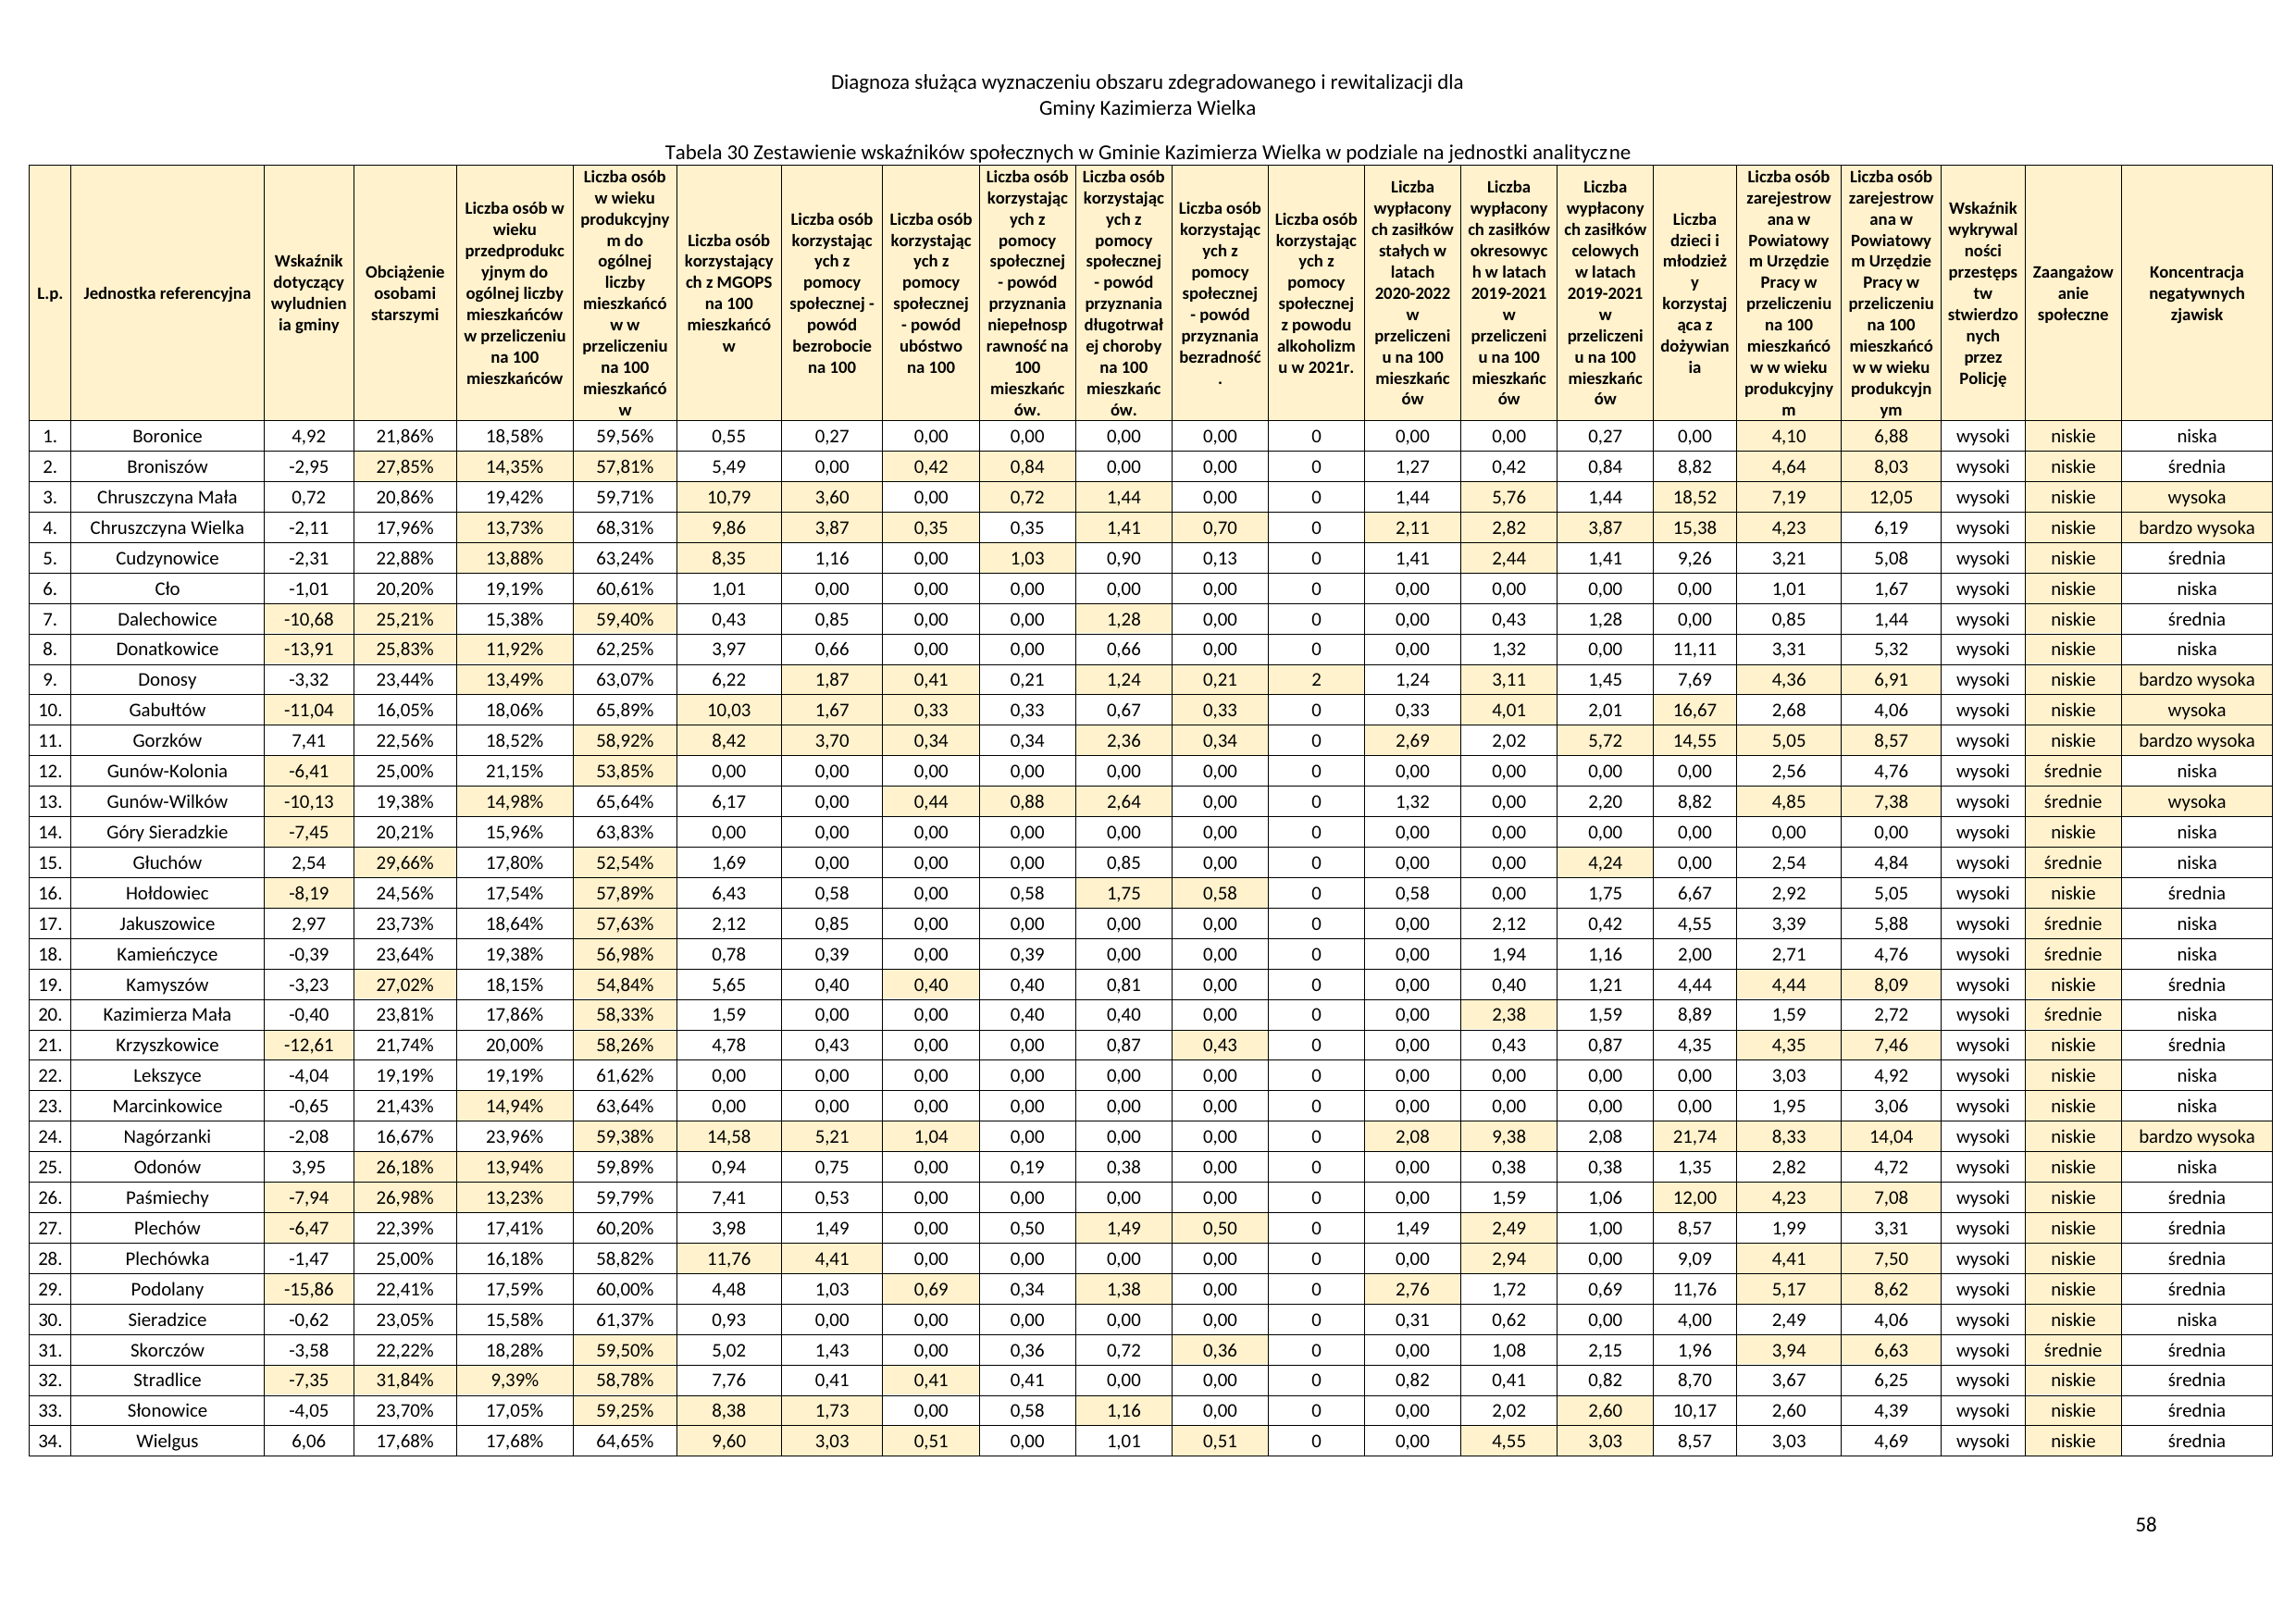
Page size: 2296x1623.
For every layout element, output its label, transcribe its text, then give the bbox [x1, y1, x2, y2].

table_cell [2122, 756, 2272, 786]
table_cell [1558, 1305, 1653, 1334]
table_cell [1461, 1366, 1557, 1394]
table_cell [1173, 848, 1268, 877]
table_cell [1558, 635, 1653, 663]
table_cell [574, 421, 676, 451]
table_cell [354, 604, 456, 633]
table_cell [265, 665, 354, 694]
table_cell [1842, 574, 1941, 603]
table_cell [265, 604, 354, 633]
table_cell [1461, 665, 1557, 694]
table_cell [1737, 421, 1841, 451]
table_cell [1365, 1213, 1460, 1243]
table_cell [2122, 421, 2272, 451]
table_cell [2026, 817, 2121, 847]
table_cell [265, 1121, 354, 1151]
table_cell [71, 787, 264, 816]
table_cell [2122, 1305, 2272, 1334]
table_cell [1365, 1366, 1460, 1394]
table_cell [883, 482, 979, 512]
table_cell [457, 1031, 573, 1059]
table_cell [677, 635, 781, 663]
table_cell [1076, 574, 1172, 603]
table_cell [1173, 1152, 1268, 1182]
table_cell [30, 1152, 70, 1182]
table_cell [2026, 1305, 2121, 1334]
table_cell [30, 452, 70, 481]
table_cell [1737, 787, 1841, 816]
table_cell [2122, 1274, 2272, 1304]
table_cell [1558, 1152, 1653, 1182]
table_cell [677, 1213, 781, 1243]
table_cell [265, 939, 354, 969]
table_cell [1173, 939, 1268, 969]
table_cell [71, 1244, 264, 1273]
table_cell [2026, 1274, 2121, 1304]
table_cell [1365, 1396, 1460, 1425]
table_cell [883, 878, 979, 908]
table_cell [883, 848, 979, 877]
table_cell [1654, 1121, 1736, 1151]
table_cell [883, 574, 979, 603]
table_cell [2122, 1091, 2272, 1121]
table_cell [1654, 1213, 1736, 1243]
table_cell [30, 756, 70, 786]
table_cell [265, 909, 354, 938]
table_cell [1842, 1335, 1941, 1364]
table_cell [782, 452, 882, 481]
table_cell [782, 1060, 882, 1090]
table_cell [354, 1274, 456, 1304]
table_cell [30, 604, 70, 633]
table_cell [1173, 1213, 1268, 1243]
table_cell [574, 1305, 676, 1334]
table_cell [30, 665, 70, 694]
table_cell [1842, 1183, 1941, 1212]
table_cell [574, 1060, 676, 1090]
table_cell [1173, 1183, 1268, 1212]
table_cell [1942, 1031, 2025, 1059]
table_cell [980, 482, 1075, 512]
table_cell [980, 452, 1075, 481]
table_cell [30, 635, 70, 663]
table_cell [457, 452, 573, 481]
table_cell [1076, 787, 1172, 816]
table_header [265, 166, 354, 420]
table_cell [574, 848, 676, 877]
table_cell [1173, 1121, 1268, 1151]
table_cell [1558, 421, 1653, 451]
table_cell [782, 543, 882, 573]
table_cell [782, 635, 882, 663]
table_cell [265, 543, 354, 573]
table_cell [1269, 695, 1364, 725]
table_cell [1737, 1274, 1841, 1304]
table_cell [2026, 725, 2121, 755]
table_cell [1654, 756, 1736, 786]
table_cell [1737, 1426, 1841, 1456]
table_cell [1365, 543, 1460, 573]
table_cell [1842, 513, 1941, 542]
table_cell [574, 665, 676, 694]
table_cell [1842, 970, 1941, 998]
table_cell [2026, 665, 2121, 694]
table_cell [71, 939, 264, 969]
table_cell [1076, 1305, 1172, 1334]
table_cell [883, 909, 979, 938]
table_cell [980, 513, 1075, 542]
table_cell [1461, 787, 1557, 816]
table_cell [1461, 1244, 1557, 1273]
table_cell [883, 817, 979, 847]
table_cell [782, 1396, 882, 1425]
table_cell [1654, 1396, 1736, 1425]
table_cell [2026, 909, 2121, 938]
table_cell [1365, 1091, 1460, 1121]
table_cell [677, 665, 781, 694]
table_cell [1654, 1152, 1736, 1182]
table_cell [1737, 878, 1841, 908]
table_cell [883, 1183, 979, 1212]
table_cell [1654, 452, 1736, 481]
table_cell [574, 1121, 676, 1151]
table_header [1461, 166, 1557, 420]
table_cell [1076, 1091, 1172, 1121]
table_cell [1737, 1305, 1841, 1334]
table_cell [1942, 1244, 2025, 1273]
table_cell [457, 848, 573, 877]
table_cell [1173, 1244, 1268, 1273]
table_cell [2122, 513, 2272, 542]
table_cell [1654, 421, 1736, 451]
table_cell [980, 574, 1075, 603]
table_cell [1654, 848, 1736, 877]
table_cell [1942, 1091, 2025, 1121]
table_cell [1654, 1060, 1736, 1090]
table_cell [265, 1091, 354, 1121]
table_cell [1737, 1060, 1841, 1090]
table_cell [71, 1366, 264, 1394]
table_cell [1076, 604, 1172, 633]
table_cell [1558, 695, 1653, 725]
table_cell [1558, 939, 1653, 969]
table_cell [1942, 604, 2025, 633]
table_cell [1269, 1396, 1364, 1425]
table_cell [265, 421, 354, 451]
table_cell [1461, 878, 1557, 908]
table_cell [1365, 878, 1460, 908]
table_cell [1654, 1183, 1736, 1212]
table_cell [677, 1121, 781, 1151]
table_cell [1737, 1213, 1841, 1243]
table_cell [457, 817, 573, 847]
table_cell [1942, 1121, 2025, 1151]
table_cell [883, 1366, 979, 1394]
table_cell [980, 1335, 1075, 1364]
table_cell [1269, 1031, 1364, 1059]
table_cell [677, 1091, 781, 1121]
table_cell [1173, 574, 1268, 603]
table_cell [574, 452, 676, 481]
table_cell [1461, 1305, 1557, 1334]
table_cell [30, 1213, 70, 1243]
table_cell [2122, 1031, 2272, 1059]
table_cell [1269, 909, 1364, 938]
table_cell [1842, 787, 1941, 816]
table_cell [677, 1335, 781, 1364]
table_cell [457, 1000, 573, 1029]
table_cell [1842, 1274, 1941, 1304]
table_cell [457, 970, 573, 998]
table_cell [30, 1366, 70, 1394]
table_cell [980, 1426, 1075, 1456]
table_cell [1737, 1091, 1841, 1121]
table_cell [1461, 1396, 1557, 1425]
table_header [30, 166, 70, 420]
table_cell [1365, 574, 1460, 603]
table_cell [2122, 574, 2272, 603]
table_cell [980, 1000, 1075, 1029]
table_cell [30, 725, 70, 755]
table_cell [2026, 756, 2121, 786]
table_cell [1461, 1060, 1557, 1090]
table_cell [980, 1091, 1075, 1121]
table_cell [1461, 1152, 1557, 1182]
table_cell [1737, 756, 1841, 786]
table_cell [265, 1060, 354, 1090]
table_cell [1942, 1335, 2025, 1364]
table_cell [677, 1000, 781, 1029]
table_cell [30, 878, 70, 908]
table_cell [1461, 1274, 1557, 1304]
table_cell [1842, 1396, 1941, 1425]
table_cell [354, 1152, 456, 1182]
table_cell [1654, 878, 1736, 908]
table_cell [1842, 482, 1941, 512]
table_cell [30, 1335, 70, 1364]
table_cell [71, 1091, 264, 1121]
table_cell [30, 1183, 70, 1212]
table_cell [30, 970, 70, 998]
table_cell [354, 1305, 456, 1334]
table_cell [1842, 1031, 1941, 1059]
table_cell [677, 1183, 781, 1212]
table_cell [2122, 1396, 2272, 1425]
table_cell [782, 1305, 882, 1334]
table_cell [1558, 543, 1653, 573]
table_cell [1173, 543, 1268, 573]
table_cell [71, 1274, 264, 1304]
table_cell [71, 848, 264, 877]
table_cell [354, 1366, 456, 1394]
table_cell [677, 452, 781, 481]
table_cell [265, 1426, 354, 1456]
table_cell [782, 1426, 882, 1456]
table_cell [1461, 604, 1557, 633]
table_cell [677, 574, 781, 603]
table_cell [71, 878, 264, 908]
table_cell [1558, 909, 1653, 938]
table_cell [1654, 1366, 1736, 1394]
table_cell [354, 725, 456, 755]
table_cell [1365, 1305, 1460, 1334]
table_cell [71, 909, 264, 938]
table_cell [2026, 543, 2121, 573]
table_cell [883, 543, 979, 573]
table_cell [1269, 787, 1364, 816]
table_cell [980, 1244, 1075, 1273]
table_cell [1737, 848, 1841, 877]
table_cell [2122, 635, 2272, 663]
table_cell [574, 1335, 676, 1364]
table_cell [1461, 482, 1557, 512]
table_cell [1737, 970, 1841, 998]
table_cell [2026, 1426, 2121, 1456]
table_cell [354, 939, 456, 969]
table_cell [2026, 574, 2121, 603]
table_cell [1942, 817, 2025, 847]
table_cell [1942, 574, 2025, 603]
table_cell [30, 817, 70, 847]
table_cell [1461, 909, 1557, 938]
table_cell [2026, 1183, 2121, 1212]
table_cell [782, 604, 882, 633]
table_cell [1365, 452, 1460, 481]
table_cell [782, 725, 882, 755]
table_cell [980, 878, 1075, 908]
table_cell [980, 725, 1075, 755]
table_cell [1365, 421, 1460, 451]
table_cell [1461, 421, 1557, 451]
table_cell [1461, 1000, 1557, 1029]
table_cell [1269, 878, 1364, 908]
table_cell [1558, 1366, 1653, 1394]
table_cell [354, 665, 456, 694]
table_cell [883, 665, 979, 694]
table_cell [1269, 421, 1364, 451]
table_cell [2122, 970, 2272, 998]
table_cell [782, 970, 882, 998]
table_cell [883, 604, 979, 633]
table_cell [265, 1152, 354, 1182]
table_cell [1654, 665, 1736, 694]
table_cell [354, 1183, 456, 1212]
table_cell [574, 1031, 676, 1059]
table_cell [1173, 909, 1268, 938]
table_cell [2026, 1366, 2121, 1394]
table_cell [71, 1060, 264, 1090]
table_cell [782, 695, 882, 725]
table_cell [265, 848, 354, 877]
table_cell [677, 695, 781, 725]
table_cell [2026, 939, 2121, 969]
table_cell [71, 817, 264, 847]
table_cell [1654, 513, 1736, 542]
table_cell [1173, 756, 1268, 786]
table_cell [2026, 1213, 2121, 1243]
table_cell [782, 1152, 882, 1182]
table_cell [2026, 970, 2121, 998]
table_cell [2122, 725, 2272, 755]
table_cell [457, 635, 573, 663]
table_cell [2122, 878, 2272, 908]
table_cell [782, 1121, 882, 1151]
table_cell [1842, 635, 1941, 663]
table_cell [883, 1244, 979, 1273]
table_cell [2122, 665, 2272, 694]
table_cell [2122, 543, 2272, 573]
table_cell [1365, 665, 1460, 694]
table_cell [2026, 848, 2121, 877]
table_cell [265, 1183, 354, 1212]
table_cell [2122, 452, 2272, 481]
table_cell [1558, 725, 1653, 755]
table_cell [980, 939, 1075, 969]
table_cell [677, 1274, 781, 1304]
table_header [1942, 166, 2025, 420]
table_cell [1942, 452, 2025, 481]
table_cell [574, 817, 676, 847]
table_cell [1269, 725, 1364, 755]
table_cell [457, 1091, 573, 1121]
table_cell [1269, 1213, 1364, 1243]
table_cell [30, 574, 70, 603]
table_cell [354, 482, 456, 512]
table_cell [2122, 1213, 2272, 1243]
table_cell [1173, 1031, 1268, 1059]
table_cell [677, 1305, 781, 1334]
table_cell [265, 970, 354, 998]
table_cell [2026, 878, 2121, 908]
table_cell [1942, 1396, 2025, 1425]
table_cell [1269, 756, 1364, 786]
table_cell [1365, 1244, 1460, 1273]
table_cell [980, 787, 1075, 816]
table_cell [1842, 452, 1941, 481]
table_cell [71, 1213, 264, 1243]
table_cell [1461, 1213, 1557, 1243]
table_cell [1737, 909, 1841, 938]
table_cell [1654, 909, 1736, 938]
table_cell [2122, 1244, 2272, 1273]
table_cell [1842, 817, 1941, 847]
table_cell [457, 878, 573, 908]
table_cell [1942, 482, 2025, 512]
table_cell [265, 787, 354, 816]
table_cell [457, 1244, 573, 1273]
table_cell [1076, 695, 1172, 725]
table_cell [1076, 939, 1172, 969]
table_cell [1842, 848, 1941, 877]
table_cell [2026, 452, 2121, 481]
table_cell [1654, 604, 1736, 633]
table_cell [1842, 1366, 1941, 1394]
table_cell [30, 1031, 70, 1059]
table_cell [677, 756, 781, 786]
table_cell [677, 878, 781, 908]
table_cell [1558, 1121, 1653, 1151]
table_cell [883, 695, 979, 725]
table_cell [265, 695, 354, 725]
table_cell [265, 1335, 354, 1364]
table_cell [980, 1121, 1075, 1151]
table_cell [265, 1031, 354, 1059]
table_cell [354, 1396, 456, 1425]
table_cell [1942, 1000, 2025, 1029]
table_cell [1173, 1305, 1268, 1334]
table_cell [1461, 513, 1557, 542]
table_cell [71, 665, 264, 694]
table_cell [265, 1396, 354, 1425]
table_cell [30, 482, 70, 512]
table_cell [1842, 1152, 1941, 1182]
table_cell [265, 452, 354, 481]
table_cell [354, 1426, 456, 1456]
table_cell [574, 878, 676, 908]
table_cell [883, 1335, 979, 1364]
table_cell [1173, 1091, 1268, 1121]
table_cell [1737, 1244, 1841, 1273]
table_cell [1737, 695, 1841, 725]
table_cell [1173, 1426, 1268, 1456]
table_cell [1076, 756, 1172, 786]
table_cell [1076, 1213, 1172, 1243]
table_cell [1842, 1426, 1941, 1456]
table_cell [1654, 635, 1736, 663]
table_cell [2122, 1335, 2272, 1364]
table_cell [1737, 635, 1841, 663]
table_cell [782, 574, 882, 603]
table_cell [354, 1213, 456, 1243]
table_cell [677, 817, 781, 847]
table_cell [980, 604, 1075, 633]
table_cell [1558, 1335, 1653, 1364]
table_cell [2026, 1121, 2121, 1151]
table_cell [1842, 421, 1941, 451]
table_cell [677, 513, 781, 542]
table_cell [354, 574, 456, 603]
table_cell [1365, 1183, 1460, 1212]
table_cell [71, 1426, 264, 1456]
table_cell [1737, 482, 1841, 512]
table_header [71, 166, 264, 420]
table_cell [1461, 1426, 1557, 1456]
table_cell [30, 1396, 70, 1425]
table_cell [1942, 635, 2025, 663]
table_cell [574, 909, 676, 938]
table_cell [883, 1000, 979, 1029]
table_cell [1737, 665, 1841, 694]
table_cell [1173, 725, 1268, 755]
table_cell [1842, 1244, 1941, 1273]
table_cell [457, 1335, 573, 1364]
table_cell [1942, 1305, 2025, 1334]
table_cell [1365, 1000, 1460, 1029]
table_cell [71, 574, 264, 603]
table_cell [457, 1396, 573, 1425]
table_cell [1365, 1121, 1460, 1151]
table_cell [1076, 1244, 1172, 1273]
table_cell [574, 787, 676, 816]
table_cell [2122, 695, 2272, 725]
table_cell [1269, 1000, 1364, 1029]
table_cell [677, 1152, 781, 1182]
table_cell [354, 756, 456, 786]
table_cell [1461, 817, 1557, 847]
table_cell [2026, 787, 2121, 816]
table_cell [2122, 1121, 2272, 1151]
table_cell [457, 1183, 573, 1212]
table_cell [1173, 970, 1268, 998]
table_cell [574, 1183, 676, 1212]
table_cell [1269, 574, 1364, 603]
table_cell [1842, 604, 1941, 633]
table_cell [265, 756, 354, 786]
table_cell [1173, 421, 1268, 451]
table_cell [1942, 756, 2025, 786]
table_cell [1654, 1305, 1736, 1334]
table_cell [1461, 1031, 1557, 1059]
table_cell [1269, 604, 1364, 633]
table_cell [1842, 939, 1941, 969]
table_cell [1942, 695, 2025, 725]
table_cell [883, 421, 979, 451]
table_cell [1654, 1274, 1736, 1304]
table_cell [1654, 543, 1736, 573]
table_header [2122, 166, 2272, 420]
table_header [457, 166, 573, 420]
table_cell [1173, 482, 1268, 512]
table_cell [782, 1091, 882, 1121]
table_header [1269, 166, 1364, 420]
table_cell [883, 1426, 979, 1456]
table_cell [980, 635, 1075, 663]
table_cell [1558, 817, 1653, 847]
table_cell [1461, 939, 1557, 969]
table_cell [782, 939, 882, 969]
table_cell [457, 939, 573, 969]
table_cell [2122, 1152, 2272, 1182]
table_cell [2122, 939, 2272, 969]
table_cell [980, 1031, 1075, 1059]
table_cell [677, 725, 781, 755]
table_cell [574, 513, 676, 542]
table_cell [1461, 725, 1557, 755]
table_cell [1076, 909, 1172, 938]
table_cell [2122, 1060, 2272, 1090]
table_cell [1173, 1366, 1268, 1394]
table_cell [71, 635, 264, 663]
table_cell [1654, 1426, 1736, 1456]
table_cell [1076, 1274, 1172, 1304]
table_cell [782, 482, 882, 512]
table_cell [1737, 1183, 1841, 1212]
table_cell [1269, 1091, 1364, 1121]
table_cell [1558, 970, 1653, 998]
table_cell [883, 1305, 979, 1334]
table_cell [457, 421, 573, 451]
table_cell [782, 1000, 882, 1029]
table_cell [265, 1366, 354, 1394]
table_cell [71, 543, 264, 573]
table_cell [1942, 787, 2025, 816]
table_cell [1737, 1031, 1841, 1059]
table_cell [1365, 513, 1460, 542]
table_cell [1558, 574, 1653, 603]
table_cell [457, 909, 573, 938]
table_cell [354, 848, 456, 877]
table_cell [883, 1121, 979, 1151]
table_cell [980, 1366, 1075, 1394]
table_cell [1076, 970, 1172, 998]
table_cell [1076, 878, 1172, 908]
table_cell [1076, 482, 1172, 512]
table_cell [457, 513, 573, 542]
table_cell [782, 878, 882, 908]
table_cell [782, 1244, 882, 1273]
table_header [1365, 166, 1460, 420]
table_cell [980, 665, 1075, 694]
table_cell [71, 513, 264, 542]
text Tabela 30 Zestawienie wskaźników społecznych w Gminie Kazimierza Wielka w podziale na jednostki analityczne [139, 139, 2156, 165]
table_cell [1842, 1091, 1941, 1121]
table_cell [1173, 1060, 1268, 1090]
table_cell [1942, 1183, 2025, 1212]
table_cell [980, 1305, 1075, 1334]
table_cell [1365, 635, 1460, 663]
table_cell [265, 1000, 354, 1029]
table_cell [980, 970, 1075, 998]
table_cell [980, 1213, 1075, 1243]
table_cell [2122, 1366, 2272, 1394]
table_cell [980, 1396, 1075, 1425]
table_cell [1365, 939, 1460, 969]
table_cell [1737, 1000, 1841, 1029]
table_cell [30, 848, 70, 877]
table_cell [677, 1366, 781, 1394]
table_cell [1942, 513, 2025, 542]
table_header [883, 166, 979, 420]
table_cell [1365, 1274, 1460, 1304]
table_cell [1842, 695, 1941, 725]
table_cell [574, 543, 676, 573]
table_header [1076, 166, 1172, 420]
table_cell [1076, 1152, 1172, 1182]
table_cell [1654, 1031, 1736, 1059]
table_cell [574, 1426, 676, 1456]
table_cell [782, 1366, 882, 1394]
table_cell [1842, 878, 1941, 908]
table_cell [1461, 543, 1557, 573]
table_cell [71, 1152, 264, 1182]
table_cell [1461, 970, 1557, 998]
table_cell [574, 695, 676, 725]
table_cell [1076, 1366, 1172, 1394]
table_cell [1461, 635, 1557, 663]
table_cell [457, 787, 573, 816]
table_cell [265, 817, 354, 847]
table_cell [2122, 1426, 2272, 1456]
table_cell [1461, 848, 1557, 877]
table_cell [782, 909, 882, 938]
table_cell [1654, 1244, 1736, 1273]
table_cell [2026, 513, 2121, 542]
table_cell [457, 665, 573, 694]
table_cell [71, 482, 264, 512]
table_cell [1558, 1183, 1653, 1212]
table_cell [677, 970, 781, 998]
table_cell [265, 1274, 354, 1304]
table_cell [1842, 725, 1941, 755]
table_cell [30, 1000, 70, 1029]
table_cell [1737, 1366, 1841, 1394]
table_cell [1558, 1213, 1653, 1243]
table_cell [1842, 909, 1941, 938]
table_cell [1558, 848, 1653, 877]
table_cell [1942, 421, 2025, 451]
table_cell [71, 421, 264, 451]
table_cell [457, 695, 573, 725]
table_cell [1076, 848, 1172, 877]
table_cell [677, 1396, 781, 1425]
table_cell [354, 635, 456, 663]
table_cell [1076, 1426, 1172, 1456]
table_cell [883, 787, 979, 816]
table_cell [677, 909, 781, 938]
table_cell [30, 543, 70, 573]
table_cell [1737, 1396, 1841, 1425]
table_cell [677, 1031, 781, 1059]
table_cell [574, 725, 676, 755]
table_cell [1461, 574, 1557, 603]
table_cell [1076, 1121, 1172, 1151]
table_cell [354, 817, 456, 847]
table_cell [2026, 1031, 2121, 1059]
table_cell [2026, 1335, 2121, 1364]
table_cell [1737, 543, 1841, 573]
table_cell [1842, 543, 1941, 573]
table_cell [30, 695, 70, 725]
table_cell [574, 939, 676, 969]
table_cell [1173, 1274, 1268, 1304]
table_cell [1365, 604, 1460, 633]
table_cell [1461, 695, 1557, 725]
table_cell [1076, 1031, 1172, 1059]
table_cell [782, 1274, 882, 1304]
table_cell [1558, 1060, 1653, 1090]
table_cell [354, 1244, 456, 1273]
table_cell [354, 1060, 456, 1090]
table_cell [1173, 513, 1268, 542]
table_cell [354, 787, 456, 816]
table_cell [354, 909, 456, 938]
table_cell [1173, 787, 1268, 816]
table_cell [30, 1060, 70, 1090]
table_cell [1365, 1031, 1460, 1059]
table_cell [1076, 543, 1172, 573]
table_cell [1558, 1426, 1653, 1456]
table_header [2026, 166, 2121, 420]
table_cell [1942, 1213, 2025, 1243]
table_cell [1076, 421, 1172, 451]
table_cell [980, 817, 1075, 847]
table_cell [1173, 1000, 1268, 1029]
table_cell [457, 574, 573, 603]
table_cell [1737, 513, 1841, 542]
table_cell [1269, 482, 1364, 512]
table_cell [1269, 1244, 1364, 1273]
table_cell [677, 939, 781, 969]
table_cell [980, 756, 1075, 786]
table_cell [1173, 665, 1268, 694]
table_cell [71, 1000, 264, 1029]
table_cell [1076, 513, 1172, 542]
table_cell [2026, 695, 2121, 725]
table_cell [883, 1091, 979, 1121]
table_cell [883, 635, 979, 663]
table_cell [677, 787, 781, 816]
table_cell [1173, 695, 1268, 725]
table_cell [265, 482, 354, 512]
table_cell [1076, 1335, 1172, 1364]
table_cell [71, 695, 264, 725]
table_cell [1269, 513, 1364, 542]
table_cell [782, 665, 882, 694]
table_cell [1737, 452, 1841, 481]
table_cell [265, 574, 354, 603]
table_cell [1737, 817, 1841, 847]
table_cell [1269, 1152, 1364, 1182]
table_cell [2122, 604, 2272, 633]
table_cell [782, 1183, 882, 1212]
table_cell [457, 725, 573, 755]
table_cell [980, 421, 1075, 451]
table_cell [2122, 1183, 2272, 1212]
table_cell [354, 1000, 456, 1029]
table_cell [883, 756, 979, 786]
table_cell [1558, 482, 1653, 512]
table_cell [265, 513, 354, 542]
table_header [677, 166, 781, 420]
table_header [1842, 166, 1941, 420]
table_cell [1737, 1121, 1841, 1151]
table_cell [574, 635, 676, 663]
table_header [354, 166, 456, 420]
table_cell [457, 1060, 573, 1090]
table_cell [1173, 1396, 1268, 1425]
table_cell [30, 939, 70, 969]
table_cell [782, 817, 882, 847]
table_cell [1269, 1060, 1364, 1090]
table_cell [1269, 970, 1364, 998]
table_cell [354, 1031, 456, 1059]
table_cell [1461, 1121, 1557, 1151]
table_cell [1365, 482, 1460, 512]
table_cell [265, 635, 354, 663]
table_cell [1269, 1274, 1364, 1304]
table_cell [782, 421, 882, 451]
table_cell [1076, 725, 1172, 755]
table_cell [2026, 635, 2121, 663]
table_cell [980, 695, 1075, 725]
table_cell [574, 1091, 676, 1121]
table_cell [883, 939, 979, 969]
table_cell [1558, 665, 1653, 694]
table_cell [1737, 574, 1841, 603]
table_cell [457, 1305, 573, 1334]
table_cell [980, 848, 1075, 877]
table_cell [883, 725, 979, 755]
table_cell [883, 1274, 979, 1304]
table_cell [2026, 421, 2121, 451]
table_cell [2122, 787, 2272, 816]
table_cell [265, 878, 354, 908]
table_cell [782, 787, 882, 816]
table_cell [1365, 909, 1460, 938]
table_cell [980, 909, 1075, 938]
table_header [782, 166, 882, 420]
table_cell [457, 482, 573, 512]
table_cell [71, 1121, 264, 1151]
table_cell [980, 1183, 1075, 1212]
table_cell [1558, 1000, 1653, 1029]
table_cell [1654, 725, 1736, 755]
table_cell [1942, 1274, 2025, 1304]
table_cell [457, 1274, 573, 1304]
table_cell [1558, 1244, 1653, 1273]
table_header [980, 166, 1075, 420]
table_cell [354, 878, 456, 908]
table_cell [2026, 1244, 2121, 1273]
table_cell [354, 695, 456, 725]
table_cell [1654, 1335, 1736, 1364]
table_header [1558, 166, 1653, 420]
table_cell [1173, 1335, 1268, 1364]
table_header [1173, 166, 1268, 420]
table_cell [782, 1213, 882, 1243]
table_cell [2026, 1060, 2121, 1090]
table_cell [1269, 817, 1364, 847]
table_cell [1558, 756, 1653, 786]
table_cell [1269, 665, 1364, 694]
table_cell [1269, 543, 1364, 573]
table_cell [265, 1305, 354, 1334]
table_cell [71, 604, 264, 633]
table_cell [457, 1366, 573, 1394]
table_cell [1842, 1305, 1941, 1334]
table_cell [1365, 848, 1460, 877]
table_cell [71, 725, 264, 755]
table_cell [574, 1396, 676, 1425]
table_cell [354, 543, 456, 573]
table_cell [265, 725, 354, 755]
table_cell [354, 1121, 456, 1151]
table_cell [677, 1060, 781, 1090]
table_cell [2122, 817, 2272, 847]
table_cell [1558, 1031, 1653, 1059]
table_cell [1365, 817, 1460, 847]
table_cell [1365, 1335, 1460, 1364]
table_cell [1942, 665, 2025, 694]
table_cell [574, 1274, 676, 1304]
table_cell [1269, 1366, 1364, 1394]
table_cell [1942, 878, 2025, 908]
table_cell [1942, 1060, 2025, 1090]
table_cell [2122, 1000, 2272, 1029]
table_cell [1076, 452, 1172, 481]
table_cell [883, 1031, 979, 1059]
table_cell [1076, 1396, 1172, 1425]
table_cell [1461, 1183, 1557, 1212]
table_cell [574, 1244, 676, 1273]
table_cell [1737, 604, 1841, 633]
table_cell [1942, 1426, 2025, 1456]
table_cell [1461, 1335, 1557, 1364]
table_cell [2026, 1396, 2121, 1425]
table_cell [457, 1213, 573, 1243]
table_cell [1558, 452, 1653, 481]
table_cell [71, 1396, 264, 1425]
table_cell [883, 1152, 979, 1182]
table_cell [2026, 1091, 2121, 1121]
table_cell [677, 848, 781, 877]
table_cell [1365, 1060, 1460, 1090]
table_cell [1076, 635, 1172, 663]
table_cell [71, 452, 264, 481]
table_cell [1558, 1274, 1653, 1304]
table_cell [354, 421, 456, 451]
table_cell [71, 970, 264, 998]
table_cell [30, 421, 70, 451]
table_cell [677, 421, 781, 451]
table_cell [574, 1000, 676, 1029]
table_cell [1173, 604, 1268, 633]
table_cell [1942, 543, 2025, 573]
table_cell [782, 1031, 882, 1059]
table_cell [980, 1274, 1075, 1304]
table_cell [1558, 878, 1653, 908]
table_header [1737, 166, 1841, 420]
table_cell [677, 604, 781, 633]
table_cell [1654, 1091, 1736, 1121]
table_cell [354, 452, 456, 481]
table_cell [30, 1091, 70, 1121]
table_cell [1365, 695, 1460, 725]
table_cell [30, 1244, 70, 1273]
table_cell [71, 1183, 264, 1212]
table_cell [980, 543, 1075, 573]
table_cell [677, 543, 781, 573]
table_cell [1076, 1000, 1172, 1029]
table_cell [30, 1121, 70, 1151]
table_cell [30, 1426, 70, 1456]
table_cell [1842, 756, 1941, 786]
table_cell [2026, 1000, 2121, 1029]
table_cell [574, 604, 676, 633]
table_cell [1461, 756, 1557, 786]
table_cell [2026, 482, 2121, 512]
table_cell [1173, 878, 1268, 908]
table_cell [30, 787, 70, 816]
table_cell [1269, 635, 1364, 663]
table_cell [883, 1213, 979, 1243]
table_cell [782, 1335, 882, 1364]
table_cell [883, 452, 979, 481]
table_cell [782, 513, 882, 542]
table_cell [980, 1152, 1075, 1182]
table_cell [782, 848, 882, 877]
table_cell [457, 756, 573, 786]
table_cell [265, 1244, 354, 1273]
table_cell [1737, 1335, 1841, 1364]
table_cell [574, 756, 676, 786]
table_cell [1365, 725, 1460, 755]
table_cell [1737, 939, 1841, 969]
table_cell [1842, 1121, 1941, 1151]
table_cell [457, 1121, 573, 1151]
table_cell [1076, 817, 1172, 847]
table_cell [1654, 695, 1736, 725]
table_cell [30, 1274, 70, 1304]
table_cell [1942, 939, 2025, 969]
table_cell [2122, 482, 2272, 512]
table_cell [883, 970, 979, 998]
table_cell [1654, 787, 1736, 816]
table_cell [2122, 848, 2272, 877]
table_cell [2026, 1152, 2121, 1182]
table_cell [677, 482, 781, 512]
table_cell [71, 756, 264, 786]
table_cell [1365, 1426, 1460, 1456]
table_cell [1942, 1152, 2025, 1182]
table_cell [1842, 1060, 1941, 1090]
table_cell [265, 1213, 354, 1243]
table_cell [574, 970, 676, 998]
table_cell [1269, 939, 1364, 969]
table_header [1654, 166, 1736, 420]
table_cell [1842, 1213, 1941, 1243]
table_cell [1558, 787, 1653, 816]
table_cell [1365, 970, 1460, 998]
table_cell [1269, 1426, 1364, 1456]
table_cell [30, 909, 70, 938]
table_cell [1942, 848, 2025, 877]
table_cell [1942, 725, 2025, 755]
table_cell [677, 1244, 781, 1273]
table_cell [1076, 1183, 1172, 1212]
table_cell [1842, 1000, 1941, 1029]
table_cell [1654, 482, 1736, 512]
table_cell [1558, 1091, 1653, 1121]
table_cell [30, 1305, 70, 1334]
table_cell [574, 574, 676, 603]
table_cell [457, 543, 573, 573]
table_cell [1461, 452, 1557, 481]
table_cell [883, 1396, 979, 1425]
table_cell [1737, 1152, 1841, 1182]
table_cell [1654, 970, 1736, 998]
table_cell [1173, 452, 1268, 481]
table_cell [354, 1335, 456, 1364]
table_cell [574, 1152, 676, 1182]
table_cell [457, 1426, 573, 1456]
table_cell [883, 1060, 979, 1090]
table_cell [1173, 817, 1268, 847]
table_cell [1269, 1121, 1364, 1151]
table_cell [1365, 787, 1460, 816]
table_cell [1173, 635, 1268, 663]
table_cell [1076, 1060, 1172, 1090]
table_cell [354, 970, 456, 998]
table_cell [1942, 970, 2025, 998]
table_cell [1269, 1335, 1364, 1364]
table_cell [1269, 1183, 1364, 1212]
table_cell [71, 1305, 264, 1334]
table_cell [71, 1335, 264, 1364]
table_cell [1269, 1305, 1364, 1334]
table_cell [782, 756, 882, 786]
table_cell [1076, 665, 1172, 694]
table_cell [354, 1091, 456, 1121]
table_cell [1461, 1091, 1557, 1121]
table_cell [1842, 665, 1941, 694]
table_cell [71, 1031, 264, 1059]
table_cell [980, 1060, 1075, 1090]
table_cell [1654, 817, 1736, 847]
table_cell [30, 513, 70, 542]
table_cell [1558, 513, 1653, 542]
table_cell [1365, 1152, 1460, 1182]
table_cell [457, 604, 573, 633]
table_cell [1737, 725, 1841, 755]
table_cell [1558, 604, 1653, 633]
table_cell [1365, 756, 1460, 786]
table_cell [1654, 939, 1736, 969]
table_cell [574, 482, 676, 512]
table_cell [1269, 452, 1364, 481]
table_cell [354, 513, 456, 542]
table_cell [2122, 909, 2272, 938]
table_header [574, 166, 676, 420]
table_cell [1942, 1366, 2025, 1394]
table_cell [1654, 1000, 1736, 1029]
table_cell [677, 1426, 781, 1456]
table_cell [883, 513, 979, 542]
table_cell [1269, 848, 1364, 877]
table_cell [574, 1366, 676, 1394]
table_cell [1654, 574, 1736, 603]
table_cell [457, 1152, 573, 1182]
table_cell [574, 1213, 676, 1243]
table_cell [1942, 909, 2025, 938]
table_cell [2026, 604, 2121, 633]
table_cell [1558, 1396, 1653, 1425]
